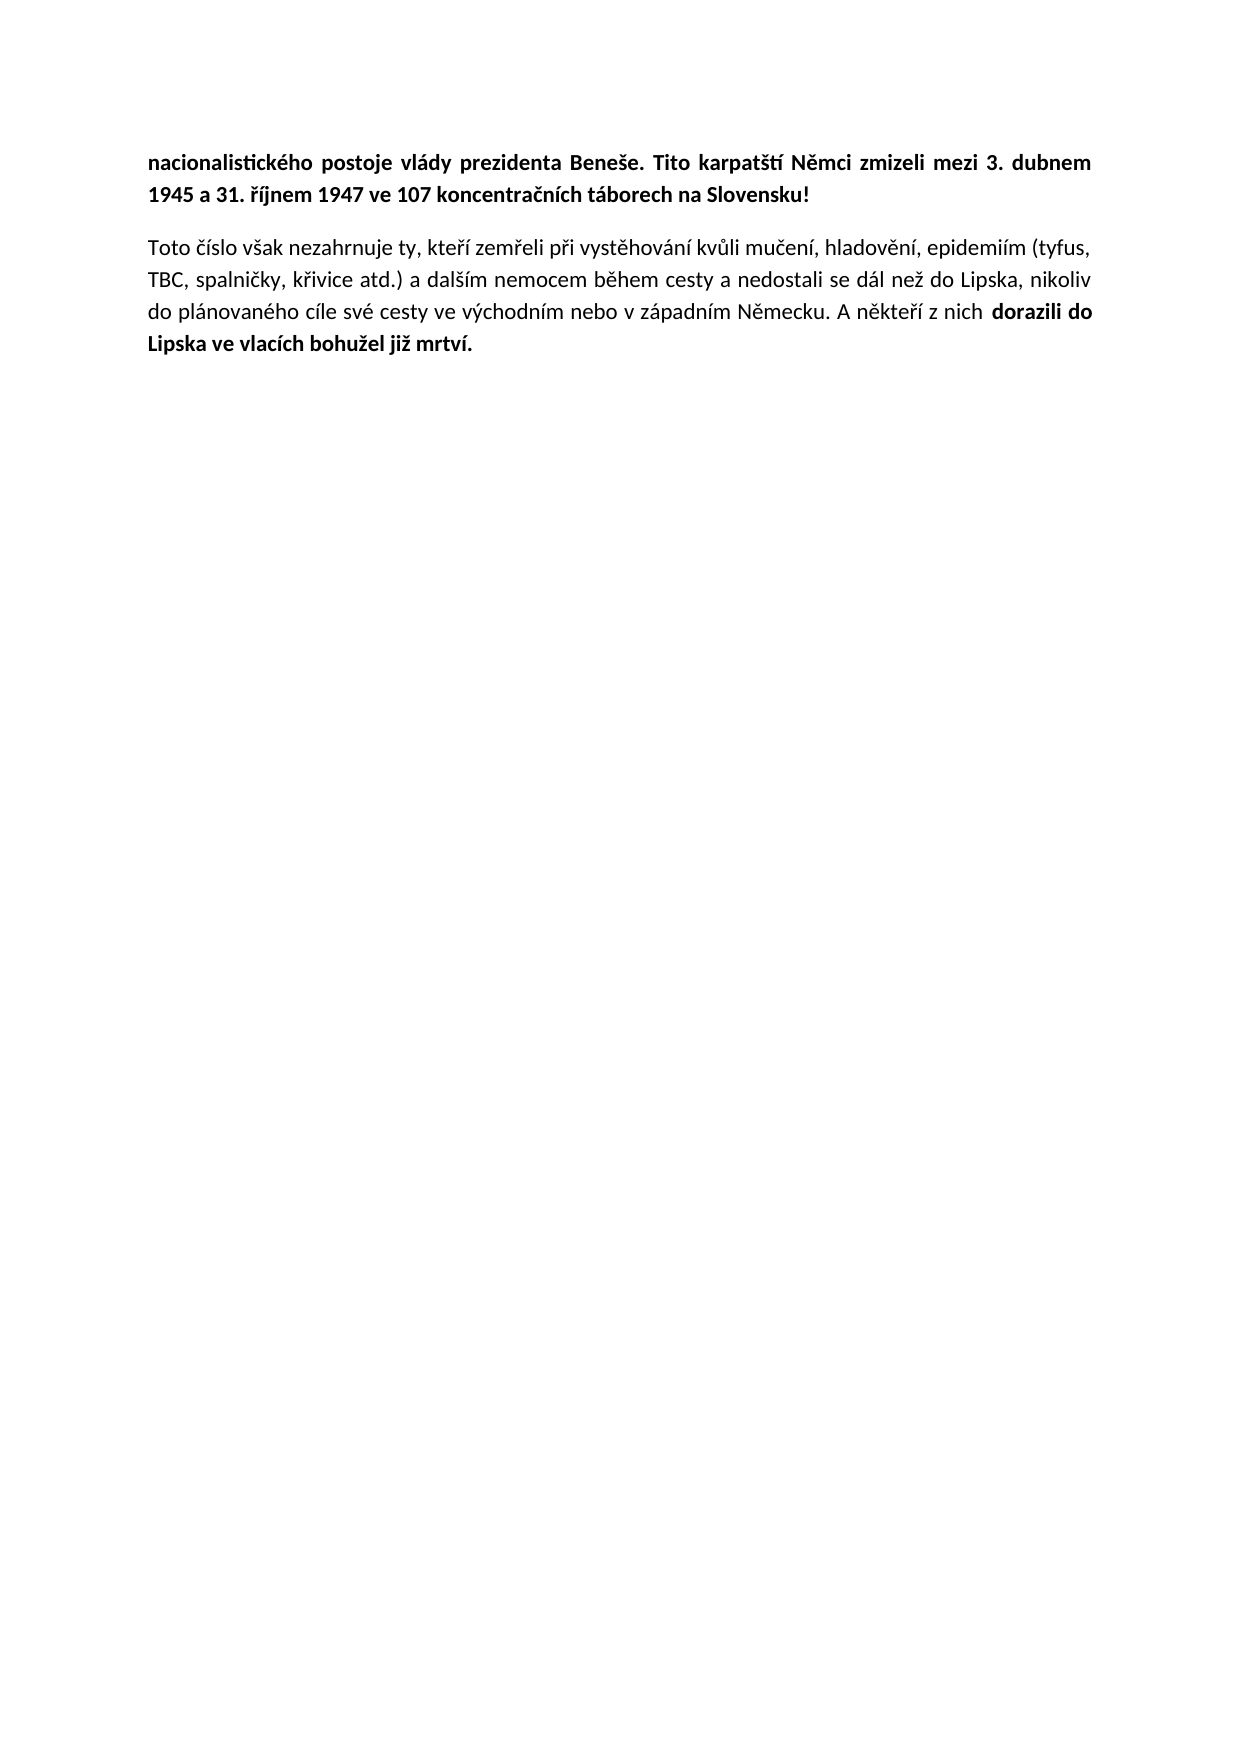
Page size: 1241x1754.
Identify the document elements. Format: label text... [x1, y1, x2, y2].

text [148, 148, 1093, 208]
text Toto číslo však nezahrnuje ty, kteří zemřeli při vystěhování kvůli mučení, hladovění, epidemiím (tyfus, TBC, spalničky, křivice atd.) a dalším nemocem během cesty a nedostali se dál než do Lipska, nikoliv do plánovaného cíle své cesty ve východním nebo v západním Německu. A někteří z nich dorazili do Lipska ve vlacích bohužel již mrtví. [148, 233, 1093, 357]
